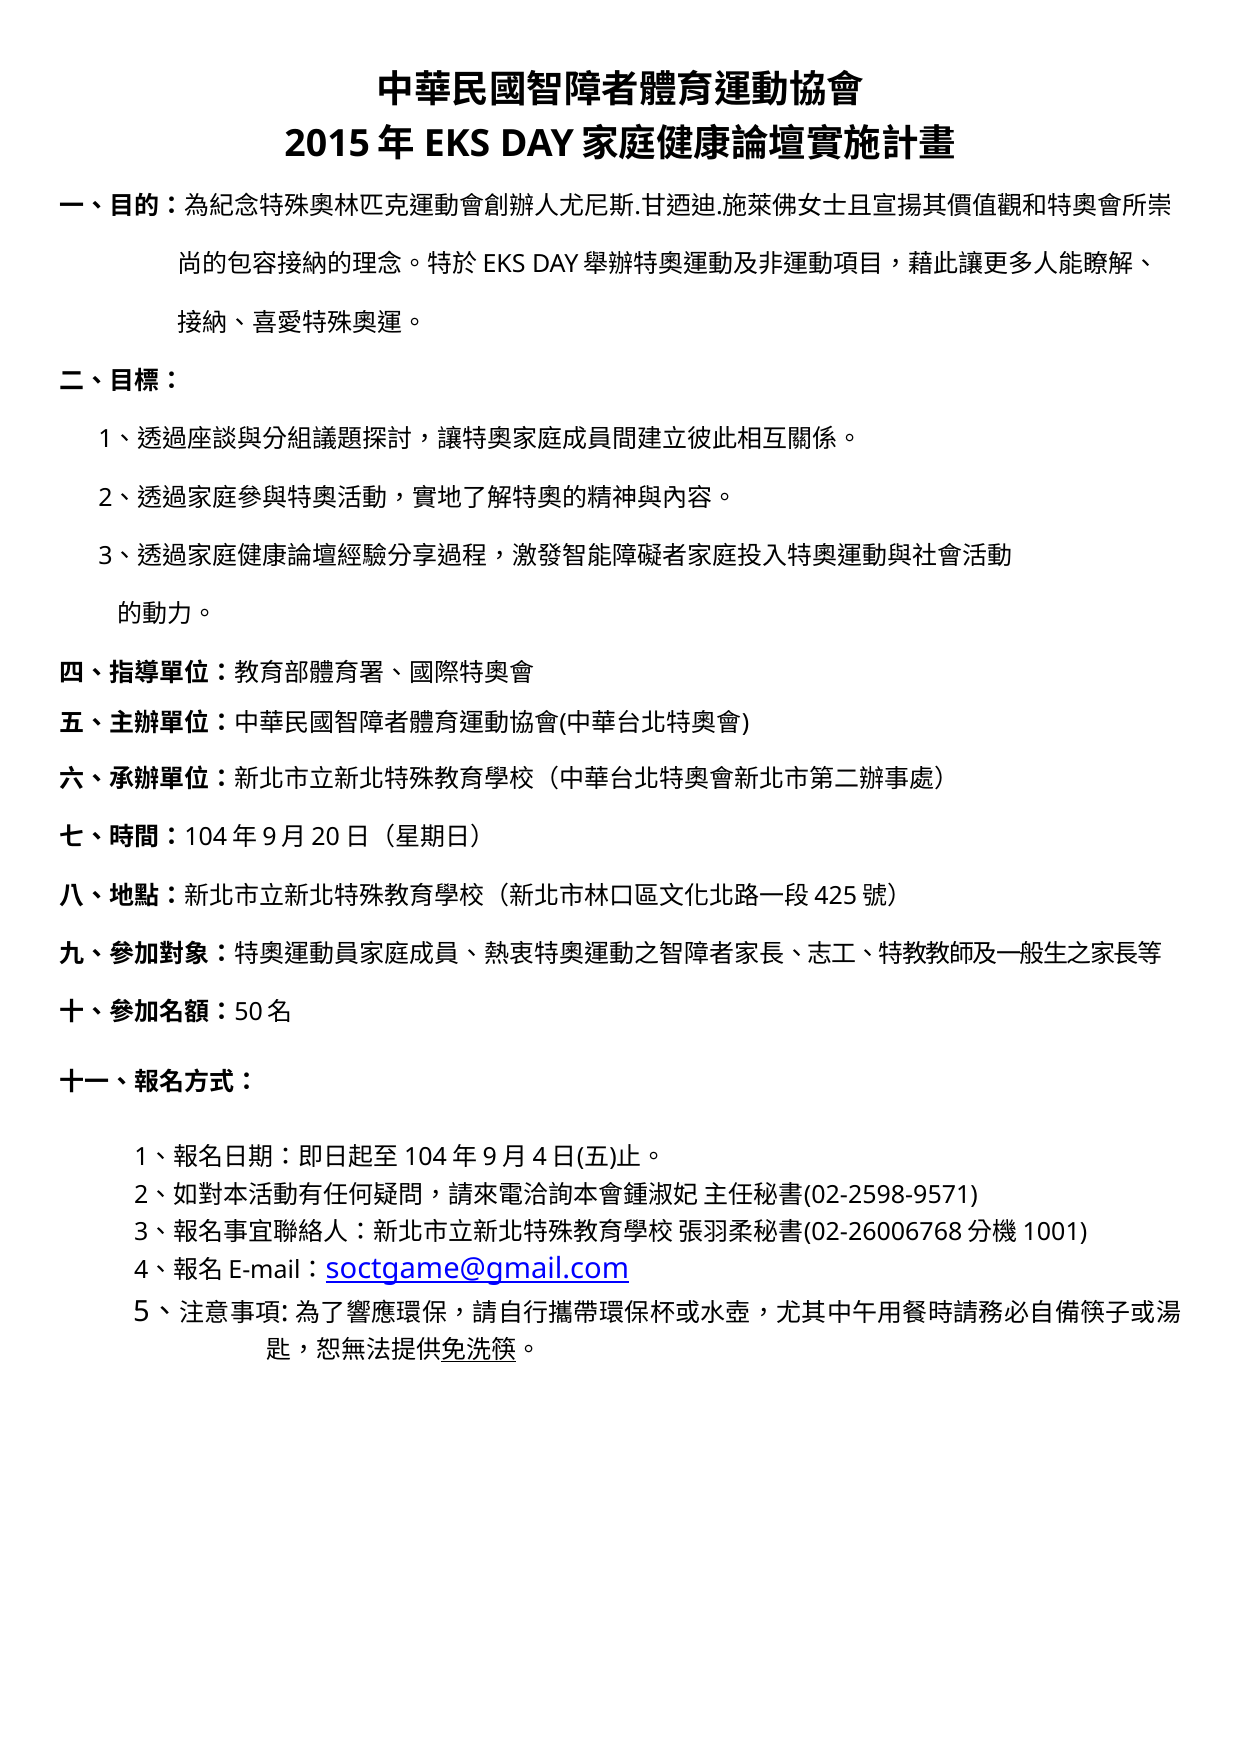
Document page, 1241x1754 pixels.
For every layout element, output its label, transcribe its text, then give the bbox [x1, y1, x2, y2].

text 2、透過家庭參與特奧活動，實地了解特奧的精神與內容。 [59, 459, 1181, 518]
text 的動力。 [59, 576, 1181, 634]
text 4、報名E-mail：soctgame@gmail.com [78, 1247, 1181, 1287]
text 一、目的：為紀念特殊奧林匹克運動會創辦人尤尼斯.甘迺迪.施萊佛女士且宣揚其價值觀和特奧會所崇尚的包容接納的理念。特於EKS DAY舉辦特奧運動及非運動項目，藉此讓更多人能瞭解、接納、喜愛特殊奧運。 [59, 168, 1181, 343]
text 六、承辦單位：新北市立新北特殊教育學校（中華台北特奧會新北市第二辦事處） [59, 741, 1181, 799]
text 1、報名日期：即日起至 104年 9月 4日(五)止。 [59, 1127, 1181, 1175]
text 十一、報名方式： [59, 1062, 1181, 1098]
text 3、透過家庭健康論壇經驗分享過程，激發智能障礙者家庭投入特奧運動與社會活動 [59, 518, 1181, 576]
text 1、透過座談與分組議題探討，讓特奧家庭成員間建立彼此相互關係。 [59, 401, 1181, 459]
text 中華民國智障者體育運動協會 [59, 59, 1181, 113]
text 八、地點：新北市立新北特殊教育學校（新北市林口區文化北路一段425號） [59, 857, 1181, 916]
text 3、報名事宜聯絡人：新北市立新北特殊教育學校 張羽柔秘書(02-26006768分機1001) [134, 1211, 1181, 1247]
text 九、參加對象：特奧運動員家庭成員、熱衷特奧運動之智障者家長、志工、特教教師及一般生之家長等 [59, 916, 1181, 974]
text 2015年 EKS DAY家庭健康論壇實施計畫 [59, 113, 1181, 168]
text 十、參加名額：50名 [59, 974, 1181, 1032]
text 5、注意事項: 為了響應環保，請自行攜帶環保杯或水壺，尤其中午用餐時請務必自備筷子或湯匙，恕無法提供免洗筷。 [133, 1287, 1181, 1366]
text 五、主辦單位：中華民國智障者體育運動協會(中華台北特奧會) [59, 693, 1181, 741]
text 七、時間：104年9月20日（星期日） [59, 799, 1181, 857]
text 二、目標： [59, 343, 1181, 401]
text 2、如對本活動有任何疑問，請來電洽詢本會鍾淑妃 主任秘書(02-2598-9571) [78, 1175, 1181, 1211]
text 四、指導單位：教育部體育署、國際特奧會 [59, 634, 1181, 693]
